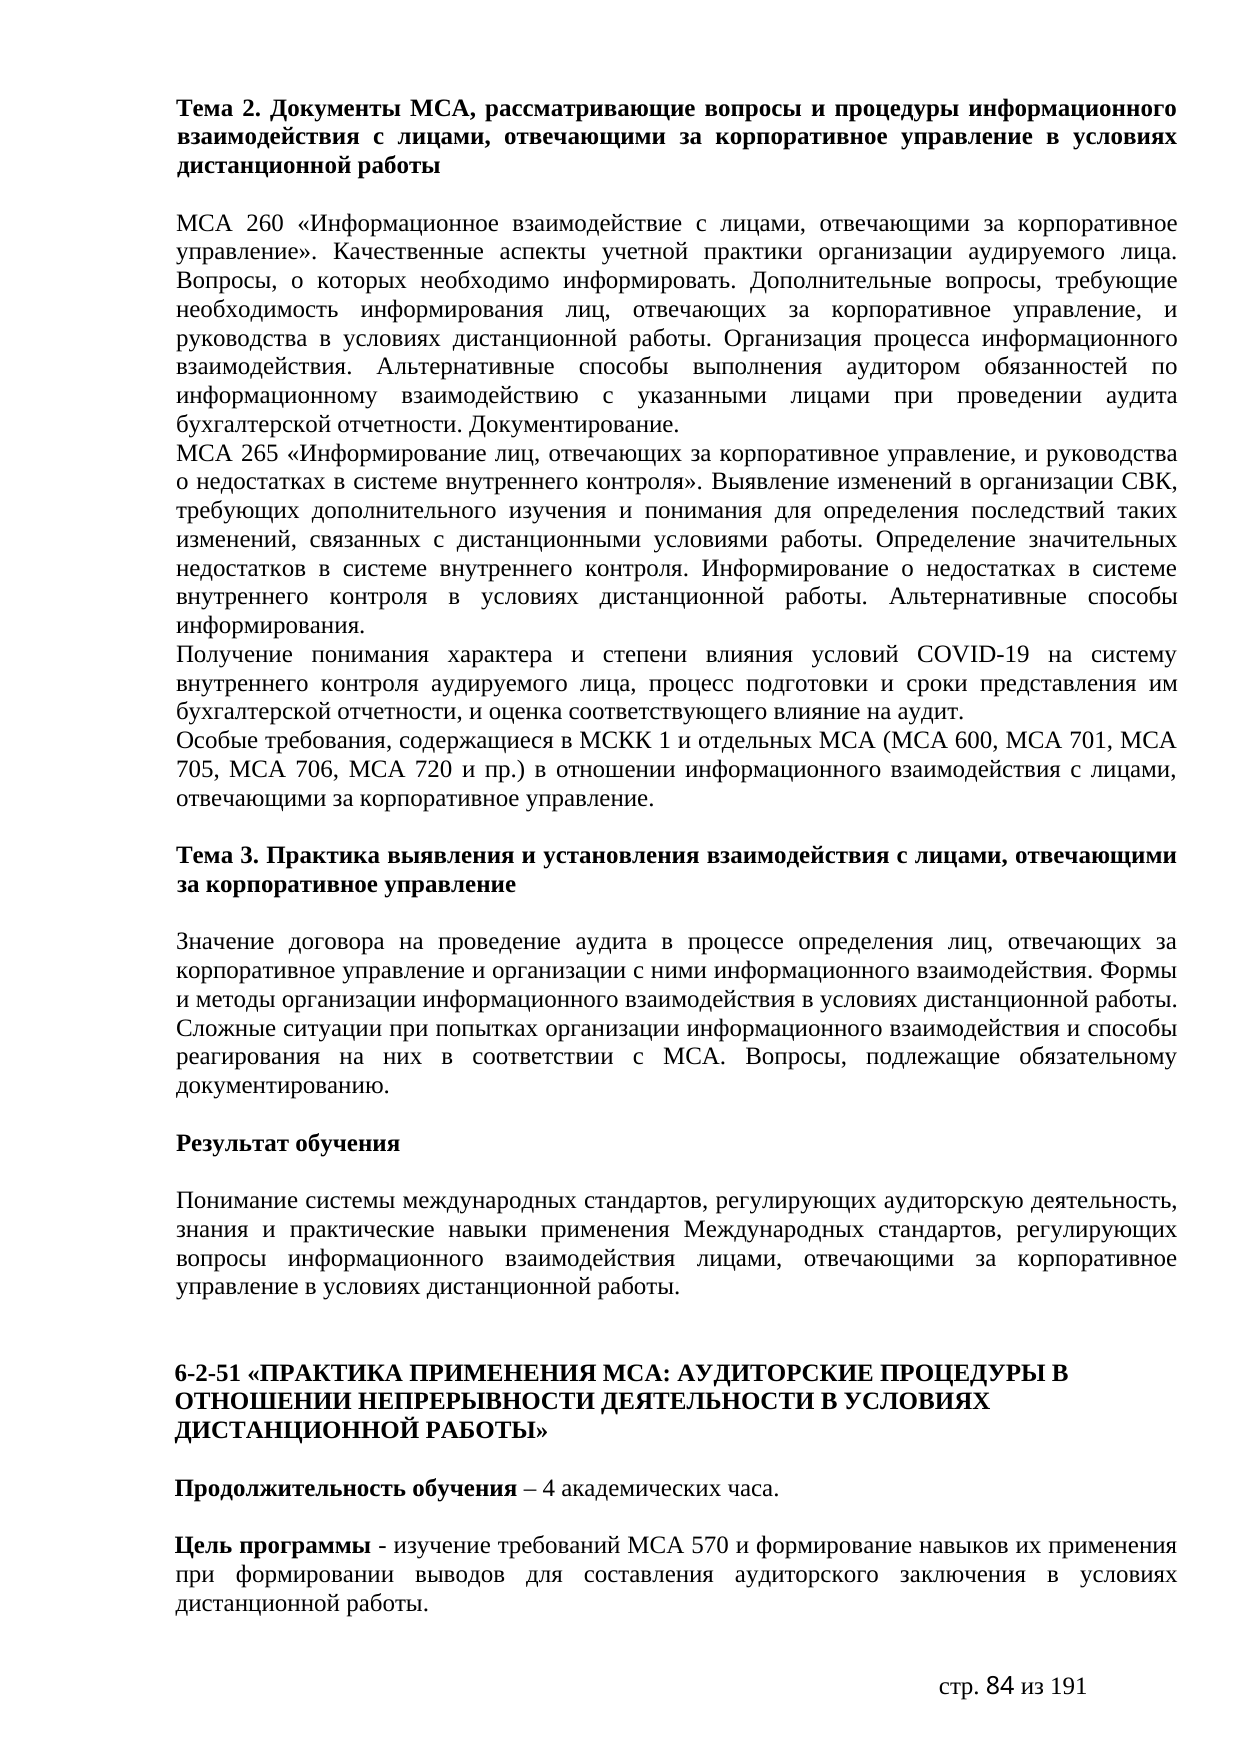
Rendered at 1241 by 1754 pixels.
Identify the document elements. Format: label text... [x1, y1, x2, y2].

text Особые требования, содержащиеся в МСКК 1 и отдельных МСА (МСА 600, МСА 701, МСА 705, МСА 706, МСА 720 и пр.) в отношении информационного взаимодействия с лицами, отвечающими за корпоративное управление. [176, 725, 1178, 811]
text Значение договора на проведение аудита в процессе определения лиц, отвечающих за корпоративное управление и организации с ними информационного взаимодействия. Формы и методы организации информационного взаимодействия в условиях дистанционной работы. Сложные ситуации при попытках организации информационного взаимодействия и способы реагирования на них в соответствии с МСА. Вопросы, подлежащие обязательному документированию. [176, 926, 1178, 1099]
text 6-2-51 «ПРАКТИКА ПРИМЕНЕНИЯ МСА: АУДИТОРСКИЕ ПРОЦЕДУРЫ В ОТНОШЕНИИ НЕПРЕРЫВНОСТИ ДЕЯТЕЛЬНОСТИ В УСЛОВИЯХ ДИСТАНЦИОННОЙ РАБОТЫ» [174, 1358, 1167, 1444]
text Тема 2. Документы МСА, рассматривающие вопросы и процедуры информационного взаимодействия с лицами, отвечающими за корпоративное управление в условиях дистанционной работы [176, 93, 1178, 179]
text Получение понимания характера и степени влияния условий COVID-19 на систему внутреннего контроля аудируемого лица, процесс подготовки и сроки представления им бухгалтерской отчетности, и оценка соответствующего влияние на аудит. [176, 639, 1178, 725]
text МСА 265 «Информирование лиц, отвечающих за корпоративное управление, и руководства о недостатках в системе внутреннего контроля». Выявление изменений в организации СВК, требующих дополнительного изучения и понимания для определения последствий таких изменений, связанных с дистанционными условиями работы. Определение значительных недостатков в системе внутреннего контроля. Информирование о недостатках в системе внутреннего контроля в условиях дистанционной работы. Альтернативные способы информирования. [176, 438, 1178, 639]
text Результат обучения [176, 1128, 1178, 1156]
text Цель программы - изучение требований МСА 570 и формирование навыков их применения при формировании выводов для составления аудиторского заключения в условиях дистанционной работы. [174, 1530, 1178, 1616]
text МСА 260 «Информационное взаимодействие с лицами, отвечающими за корпоративное управление». Качественные аспекты учетной практики организации аудируемого лица. Вопросы, о которых необходимо информировать. Дополнительные вопросы, требующие необходимость информирования лиц, отвечающих за корпоративное управление, и руководства в условиях дистанционной работы. Организация процесса информационного взаимодействия. Альтернативные способы выполнения аудитором обязанностей по информационному взаимодействию с указанными лицами при проведении аудита бухгалтерской отчетности. Документирование. [176, 208, 1178, 438]
text Понимание системы международных стандартов, регулирующих аудиторскую деятельность, знания и практические навыки применения Международных стандартов, регулирующих вопросы информационного взаимодействия лицами, отвечающими за корпоративное управление в условиях дистанционной работы. [176, 1185, 1178, 1300]
text Тема 3. Практика выявления и установления взаимодействия с лицами, отвечающими за корпоративное управление [176, 840, 1178, 898]
text Продолжительность обучения – 4 академических часа. [174, 1473, 1178, 1501]
